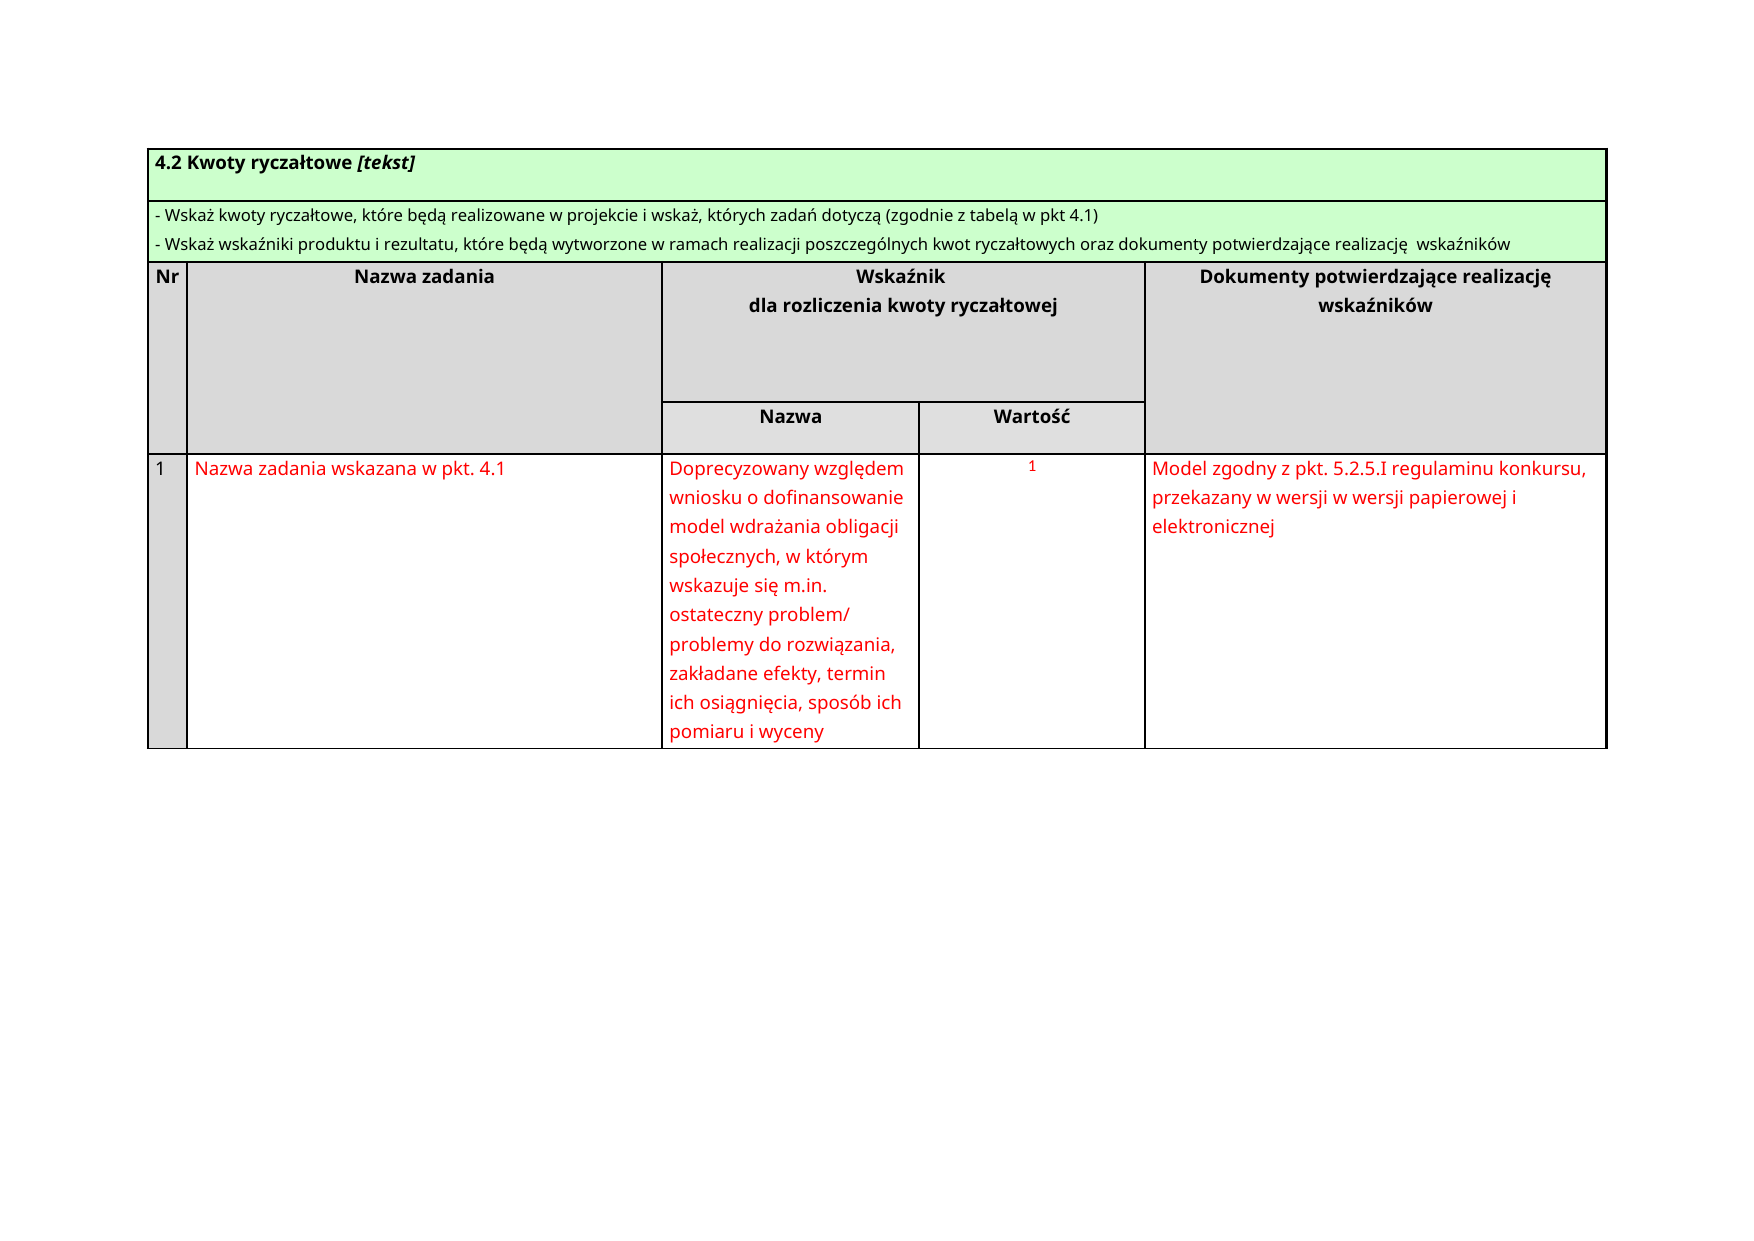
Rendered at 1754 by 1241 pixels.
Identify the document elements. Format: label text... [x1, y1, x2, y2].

table_header 4.2 Kwoty ryczałtowe [tekst] [149, 150, 1605, 200]
table_cell Nazwa zadania [188, 263, 661, 453]
table_cell Nr [149, 263, 186, 453]
table_cell Dokumenty potwierdzające realizację wskaźników [1146, 263, 1605, 453]
table_cell Wartość [920, 403, 1144, 453]
table_cell Wskaźnik dla rozliczenia kwoty ryczałtowej [663, 263, 1144, 401]
table_cell 1 [149, 455, 186, 748]
table_cell 1 [920, 455, 1144, 748]
table_cell Doprecyzowany względem wniosku o dofinansowanie model wdrażania obligacji społecznych, w którym wskazuje się m.in. ostateczny problem/ problemy do rozwiązania, zakładane efekty, termin ich osiągnięcia, sposób ich pomiaru i wyceny [663, 455, 918, 748]
table_cell - Wskaż kwoty ryczałtowe, które będą realizowane w projekcie i wskaż, których zadań dotyczą (zgodnie z tabelą w pkt 4.1) - Wskaż wskaźniki produktu i rezultatu, które będą wytworzone w ramach realizacji poszczególnych kwot ryczałtowych oraz dokumenty potwierdzające realizację wskaźników [149, 202, 1605, 261]
table_cell Model zgodny z pkt. 5.2.5.I regulaminu konkursu, przekazany w wersji w wersji papierowej i elektronicznej [1146, 455, 1605, 748]
table_cell Nazwa [663, 403, 918, 453]
table_cell Nazwa zadania wskazana w pkt. 4.1 [188, 455, 661, 748]
